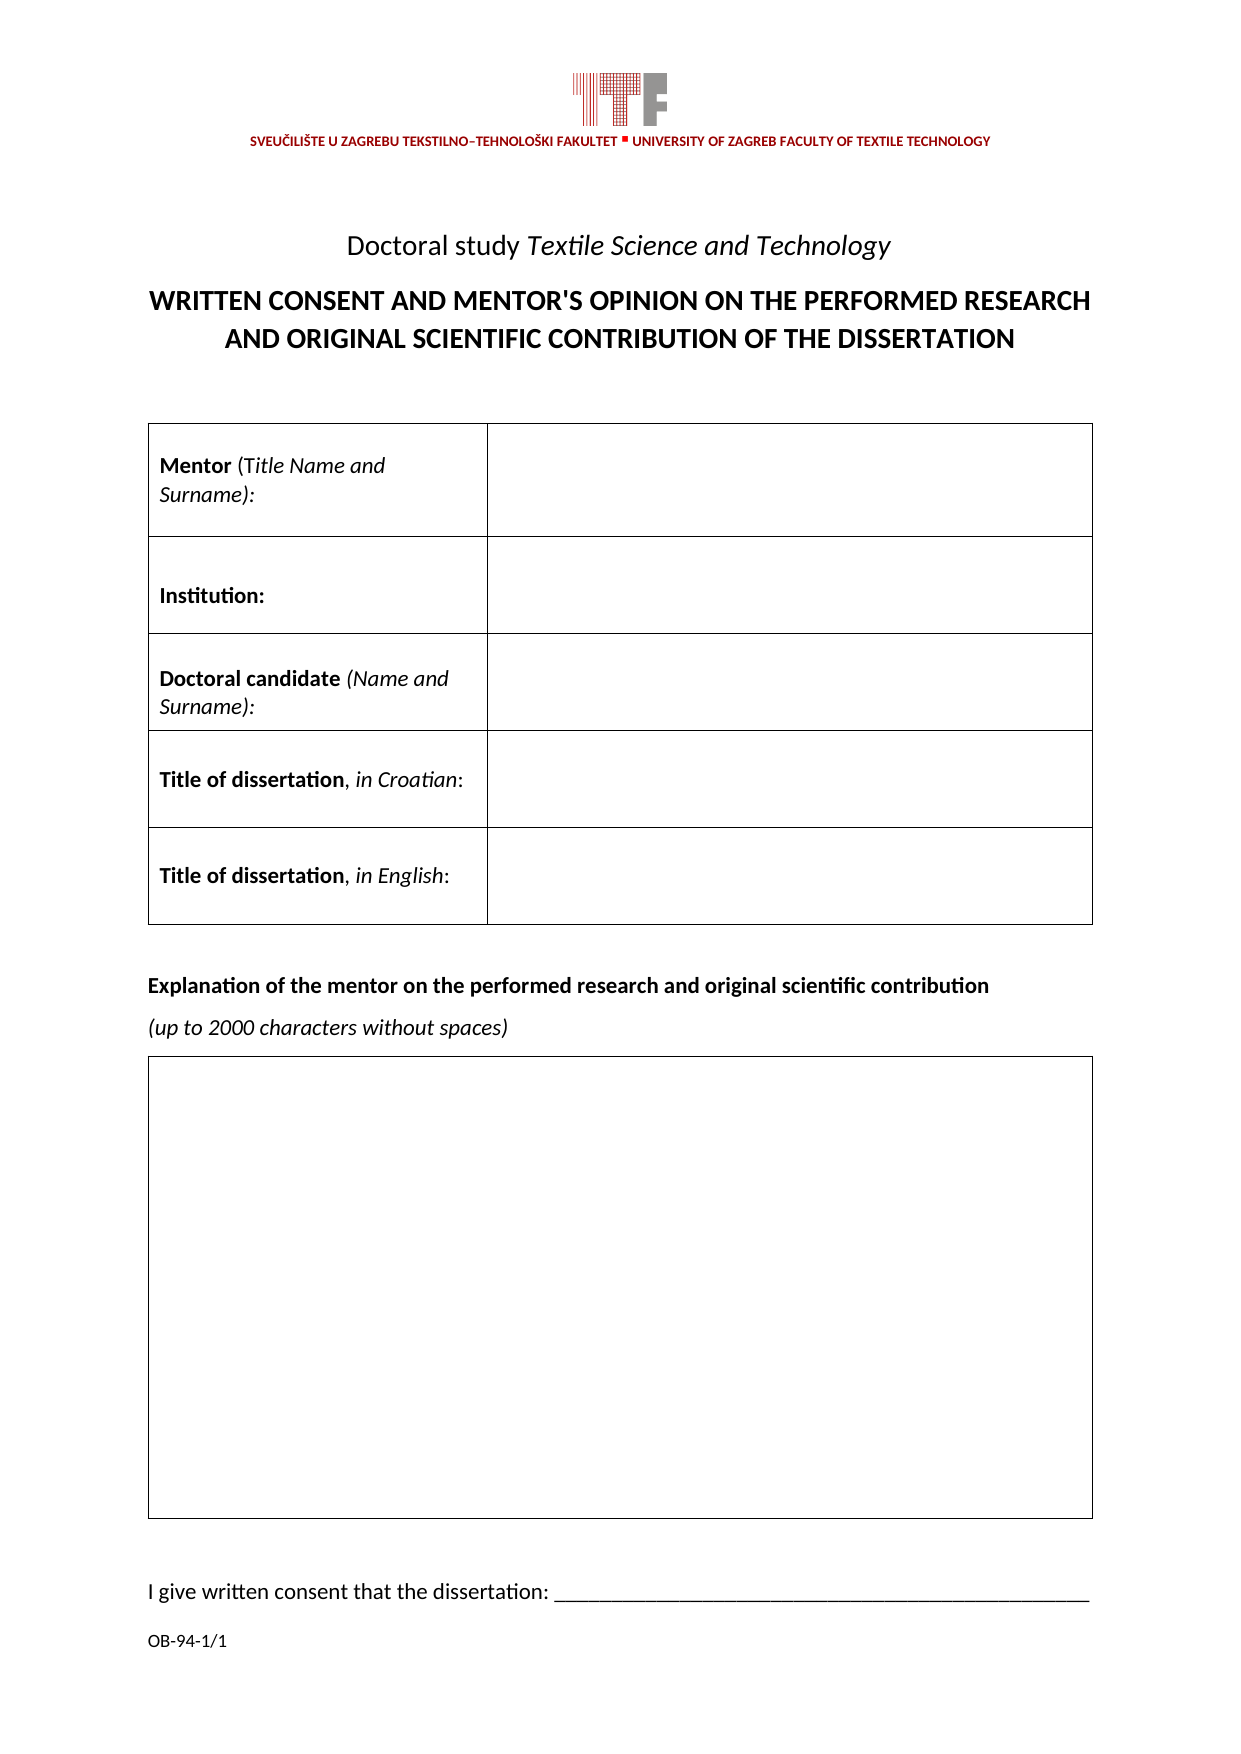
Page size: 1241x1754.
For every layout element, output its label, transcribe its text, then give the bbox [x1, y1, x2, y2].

table_cell [488, 537, 1092, 633]
table_cell Institution: [149, 537, 487, 633]
text I give written consent that the dissertation: _______________________________________________ [148, 1577, 1093, 1605]
table_cell [488, 828, 1092, 924]
text Doctoral study Textile Science and Technology [148, 227, 1093, 263]
text WRITTEN CONSENT AND MENTOR'S OPINION ON THE PERFORMED RESEARCH AND ORIGINAL SCIENTIFIC CONTRIBUTION OF THE DISSERTATION [148, 282, 1093, 356]
table_cell Title of dissertation, in English: [149, 828, 487, 924]
table_cell [488, 634, 1092, 730]
table_header Mentor (Title Name and Surname): [149, 424, 487, 536]
table_cell Doctoral candidate (Name and Surname): [149, 634, 487, 730]
table_header [488, 424, 1092, 536]
table_header [149, 1057, 1092, 1517]
picture [573, 73, 667, 126]
table_cell [488, 731, 1092, 827]
table_cell Title of dissertation, in Croatian: [149, 731, 487, 827]
text Explanation of the mentor on the performed research and original scientific contribution [148, 972, 1093, 999]
text (up to 2000 characters without spaces) [148, 1013, 1093, 1042]
